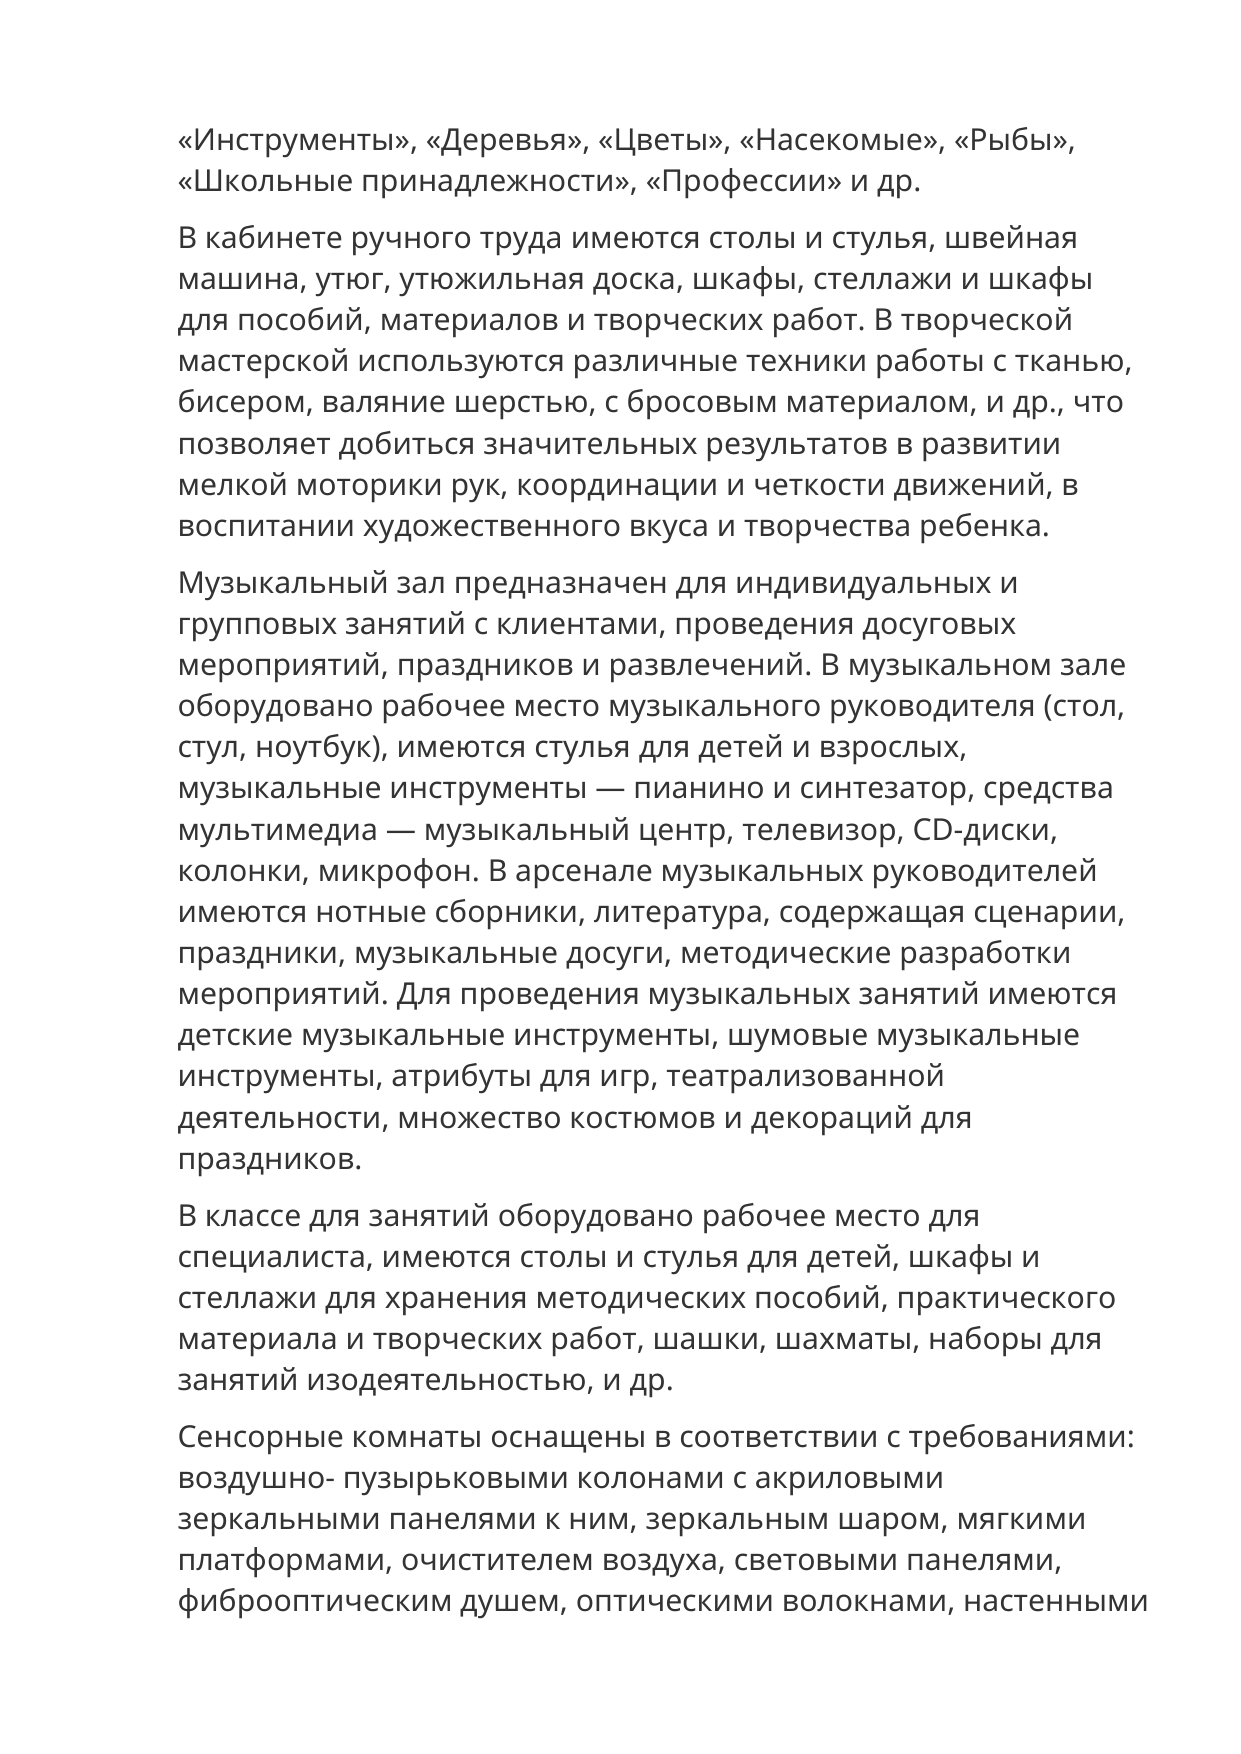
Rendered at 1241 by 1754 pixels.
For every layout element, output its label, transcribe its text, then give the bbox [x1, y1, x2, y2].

text В кабинете ручного труда имеются столы и стулья, швейная машина, утюг, утюжильная доска, шкафы, стеллажи и шкафы для пособий, материалов и творческих работ. В творческой мастерской используются различные техники работы с тканью, бисером, валяние шерстью, с бросовым материалом, и др., что позволяет добиться значительных результатов в развитии мелкой моторики рук, координации и четкости движений, в воспитании художественного вкуса и творчества ребенка. [177, 216, 1152, 545]
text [177, 118, 1152, 200]
text Музыкальный зал предназначен для индивидуальных и групповых занятий с клиентами, проведения досуговых мероприятий, праздников и развлечений. В музыкальном зале оборудовано рабочее место музыкального руководителя (стол, стул, ноутбук), имеются стулья для детей и взрослых, музыкальные инструменты — пианино и синтезатор, средства мультимедиа — музыкальный центр, телевизор, CD-диски, колонки, микрофон. В арсенале музыкальных руководителей имеются нотные сборники, литература, содержащая сценарии, праздники, музыкальные досуги, методические разработки мероприятий. Для проведения музыкальных занятий имеются детские музыкальные инструменты, шумовые музыкальные инструменты, атрибуты для игр, театрализованной деятельности, множество костюмов и декораций для праздников. [177, 561, 1152, 1178]
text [177, 1415, 1152, 1621]
text В классе для занятий оборудовано рабочее место для специалиста, имеются столы и стулья для детей, шкафы и стеллажи для хранения методических пособий, практического материала и творческих работ, шашки, шахматы, наборы для занятий изодеятельностью, и др. [177, 1194, 1152, 1399]
